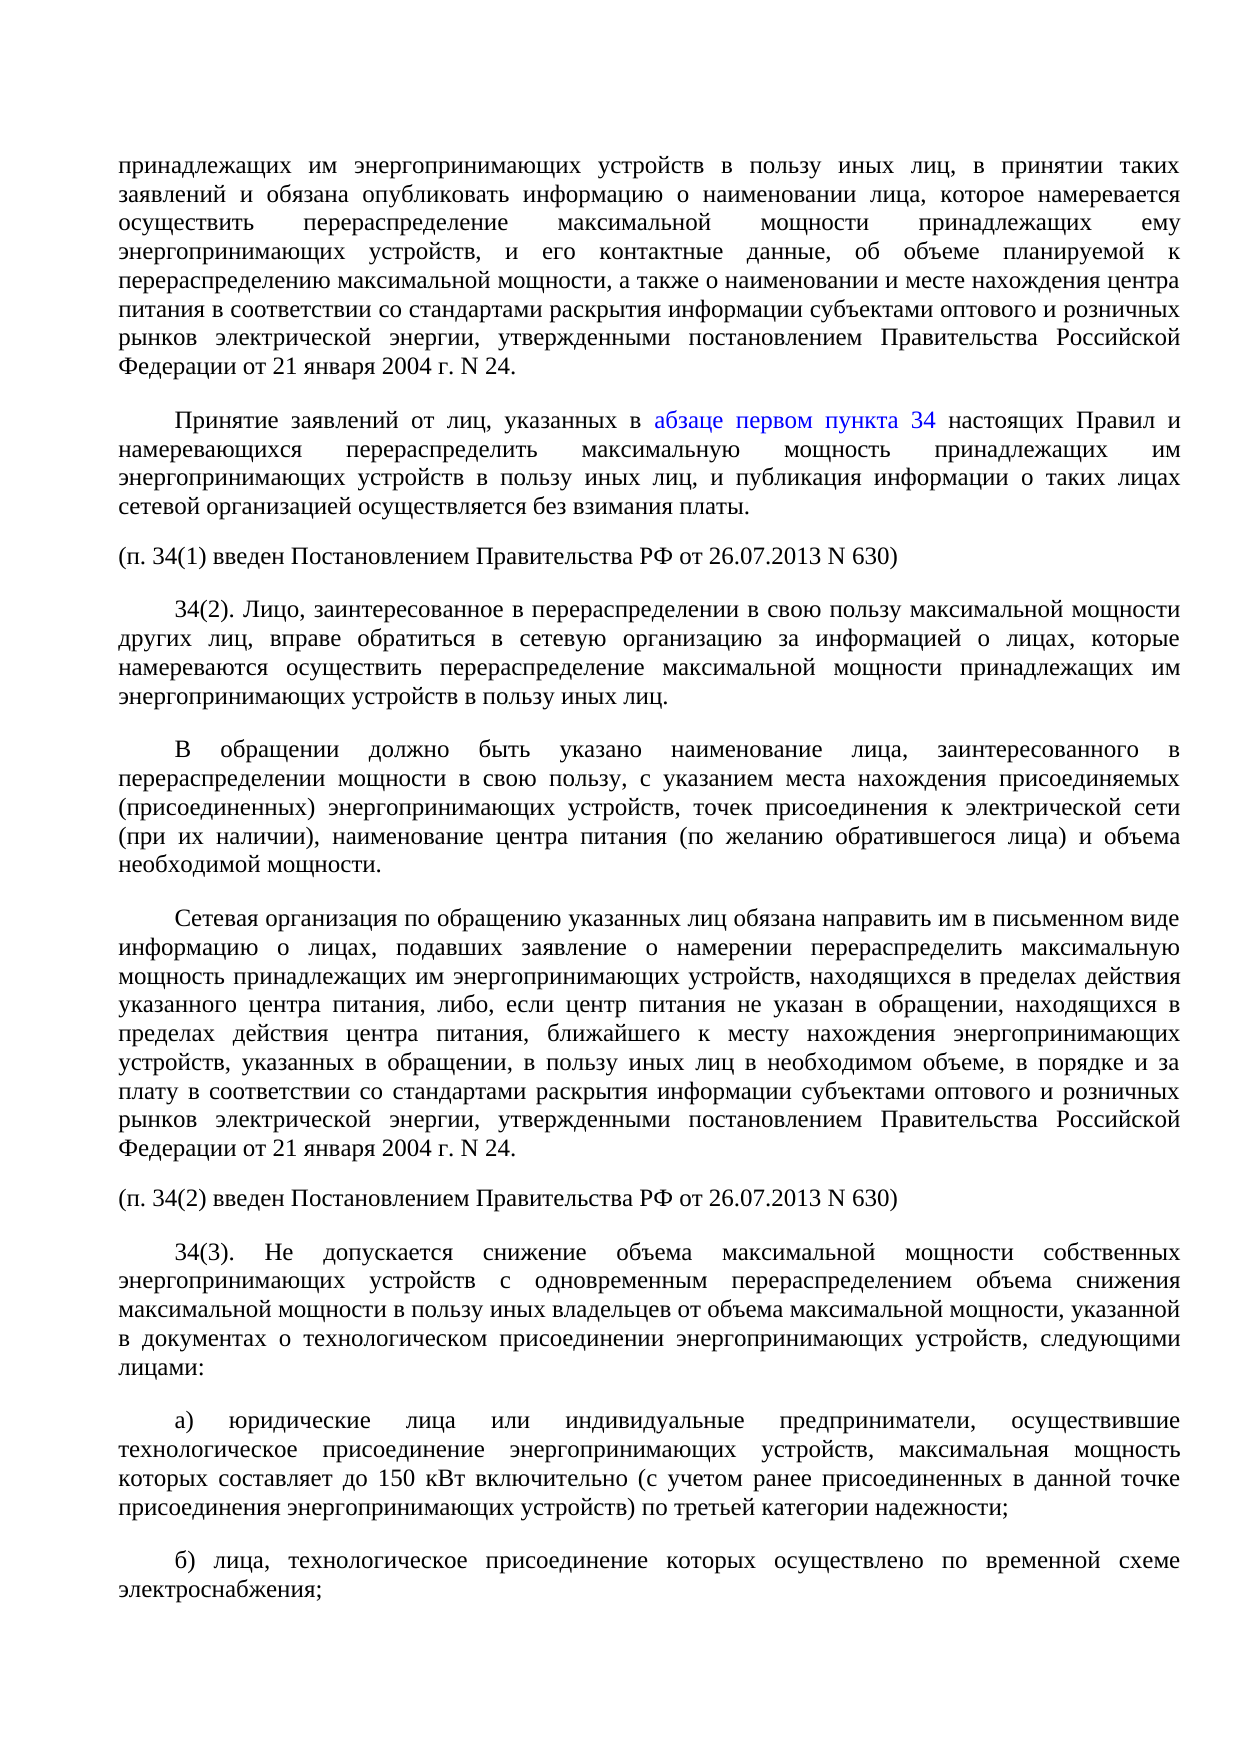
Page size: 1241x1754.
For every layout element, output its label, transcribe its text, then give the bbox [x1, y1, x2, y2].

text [118, 150, 1181, 380]
text Сетевая организация по обращению указанных лиц обязана направить им в письменном виде информацию о лицах, подавших заявление о намерении перераспределить максимальную мощность принадлежащих им энергопринимающих устройств, находящихся в пределах действия указанного центра питания, либо, если центр питания не указан в обращении, находящихся в пределах действия центра питания, ближайшего к месту нахождения энергопринимающих устройств, указанных в обращении, в пользу иных лиц в необходимом объеме, в порядке и за плату в соответствии со стандартами раскрытия информации субъектами оптового и розничных рынков электрической энергии, утвержденными постановлением Правительства Российской Федерации от 21 января 2004 г. N 24. [118, 903, 1181, 1162]
text 34(2). Лицо, заинтересованное в перераспределении в свою пользу максимальной мощности других лиц, вправе обратиться в сетевую организацию за информацией о лицах, которые намереваются осуществить перераспределение максимальной мощности принадлежащих им энергопринимающих устройств в пользу иных лиц. [118, 594, 1181, 709]
text б) лица, технологическое присоединение которых осуществлено по временной схеме электроснабжения; [118, 1545, 1181, 1603]
text 34(3). Не допускается снижение объема максимальной мощности собственных энергопринимающих устройств с одновременным перераспределением объема снижения максимальной мощности в пользу иных владельцев от объема максимальной мощности, указанной в документах о технологическом присоединении энергопринимающих устройств, следующими лицами: [118, 1237, 1181, 1380]
text а) юридические лица или индивидуальные предприниматели, осуществившие технологическое присоединение энергопринимающих устройств, максимальная мощность которых составляет до 150 кВт включительно (с учетом ранее присоединенных в данной точке присоединения энергопринимающих устройств) по третьей категории надежности; [118, 1405, 1181, 1520]
text Принятие заявлений от лиц, указанных в абзаце первом пункта 34 настоящих Правил и намеревающихся перераспределить максимальную мощность принадлежащих им энергопринимающих устройств в пользу иных лиц, и публикация информации о таких лицах сетевой организацией осуществляется без взимания платы. [118, 405, 1181, 520]
text В обращении должно быть указано наименование лица, заинтересованного в перераспределении мощности в свою пользу, с указанием места нахождения присоединяемых (присоединенных) энергопринимающих устройств, точек присоединения к электрической сети (при их наличии), наименование центра питания (по желанию обратившегося лица) и объема необходимой мощности. [118, 734, 1181, 878]
text (п. 34(2) введен Постановлением Правительства РФ от 26.07.2013 N 630) [118, 1183, 1181, 1212]
text (п. 34(1) введен Постановлением Правительства РФ от 26.07.2013 N 630) [118, 541, 1181, 569]
